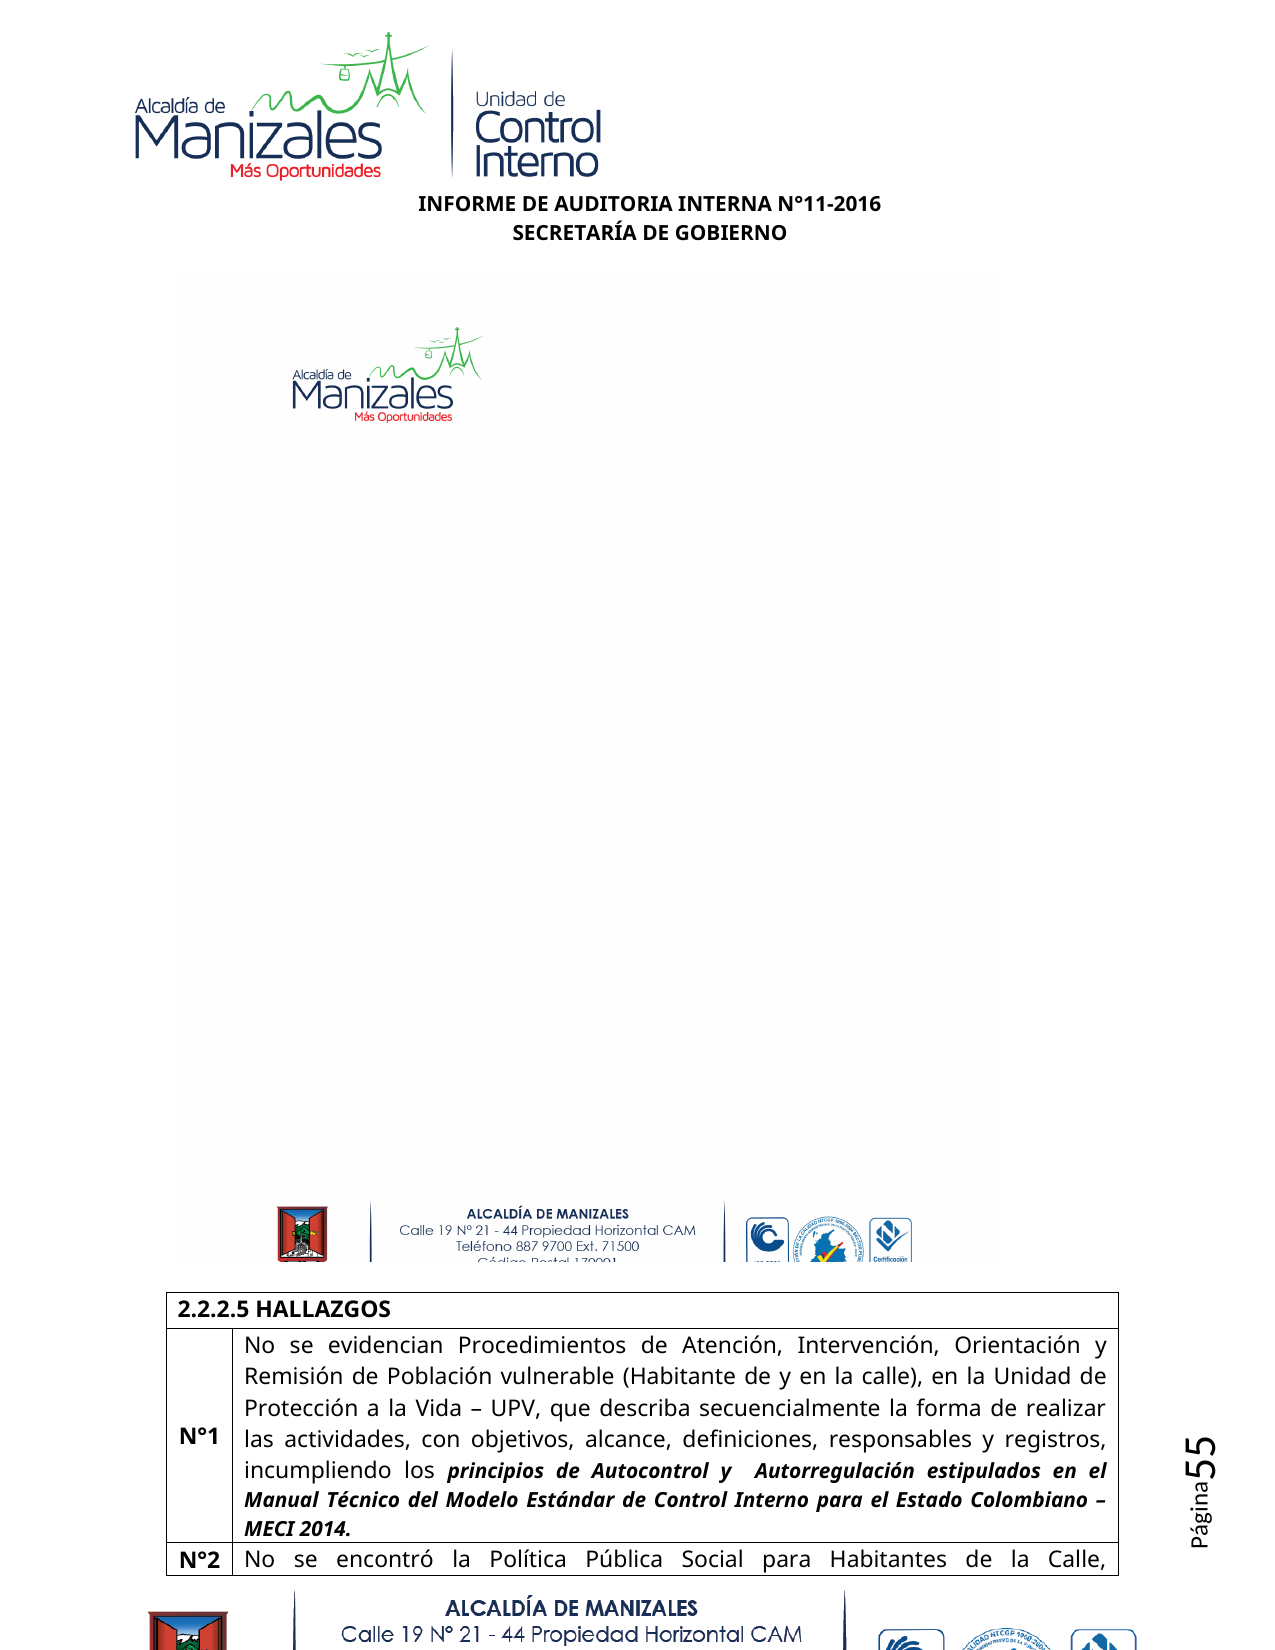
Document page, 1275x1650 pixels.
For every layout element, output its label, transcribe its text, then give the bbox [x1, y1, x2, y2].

table_cell No se evidencian Procedimientos de Atención, Intervención, Orientación y Remisión de Población vulnerable (Habitante de y en la calle), en la Unidad de Protección a la Vida – UPV, que describa secuencialmente la forma de realizar las actividades, con objetivos, alcance, definiciones, responsables y registros, incumpliendo los principios de Autocontrol y Autorregulación estipulados en el Manual Técnico del Modelo Estándar de Control Interno para el Estado Colombiano – MECI 2014. [233, 1329, 1118, 1542]
table_cell N°2 [167, 1543, 232, 1575]
picture [0, 1579, 1275, 1650]
table_header 2.2.2.5 HALLAZGOS [167, 1293, 1118, 1328]
table_cell No se encontró la Política Pública Social para Habitantes de la Calle, incumpliendo el marco normativo contenido en la Ley 1641 del 12 de julio de 2013 “Por la cual se establecen los lineamientos para la formulación de la política pública social para habitantes de la calle y se dictan otras disposiciones”. [233, 1543, 1118, 1575]
table_cell N°1 [167, 1329, 232, 1542]
picture [0, 0, 1227, 1293]
